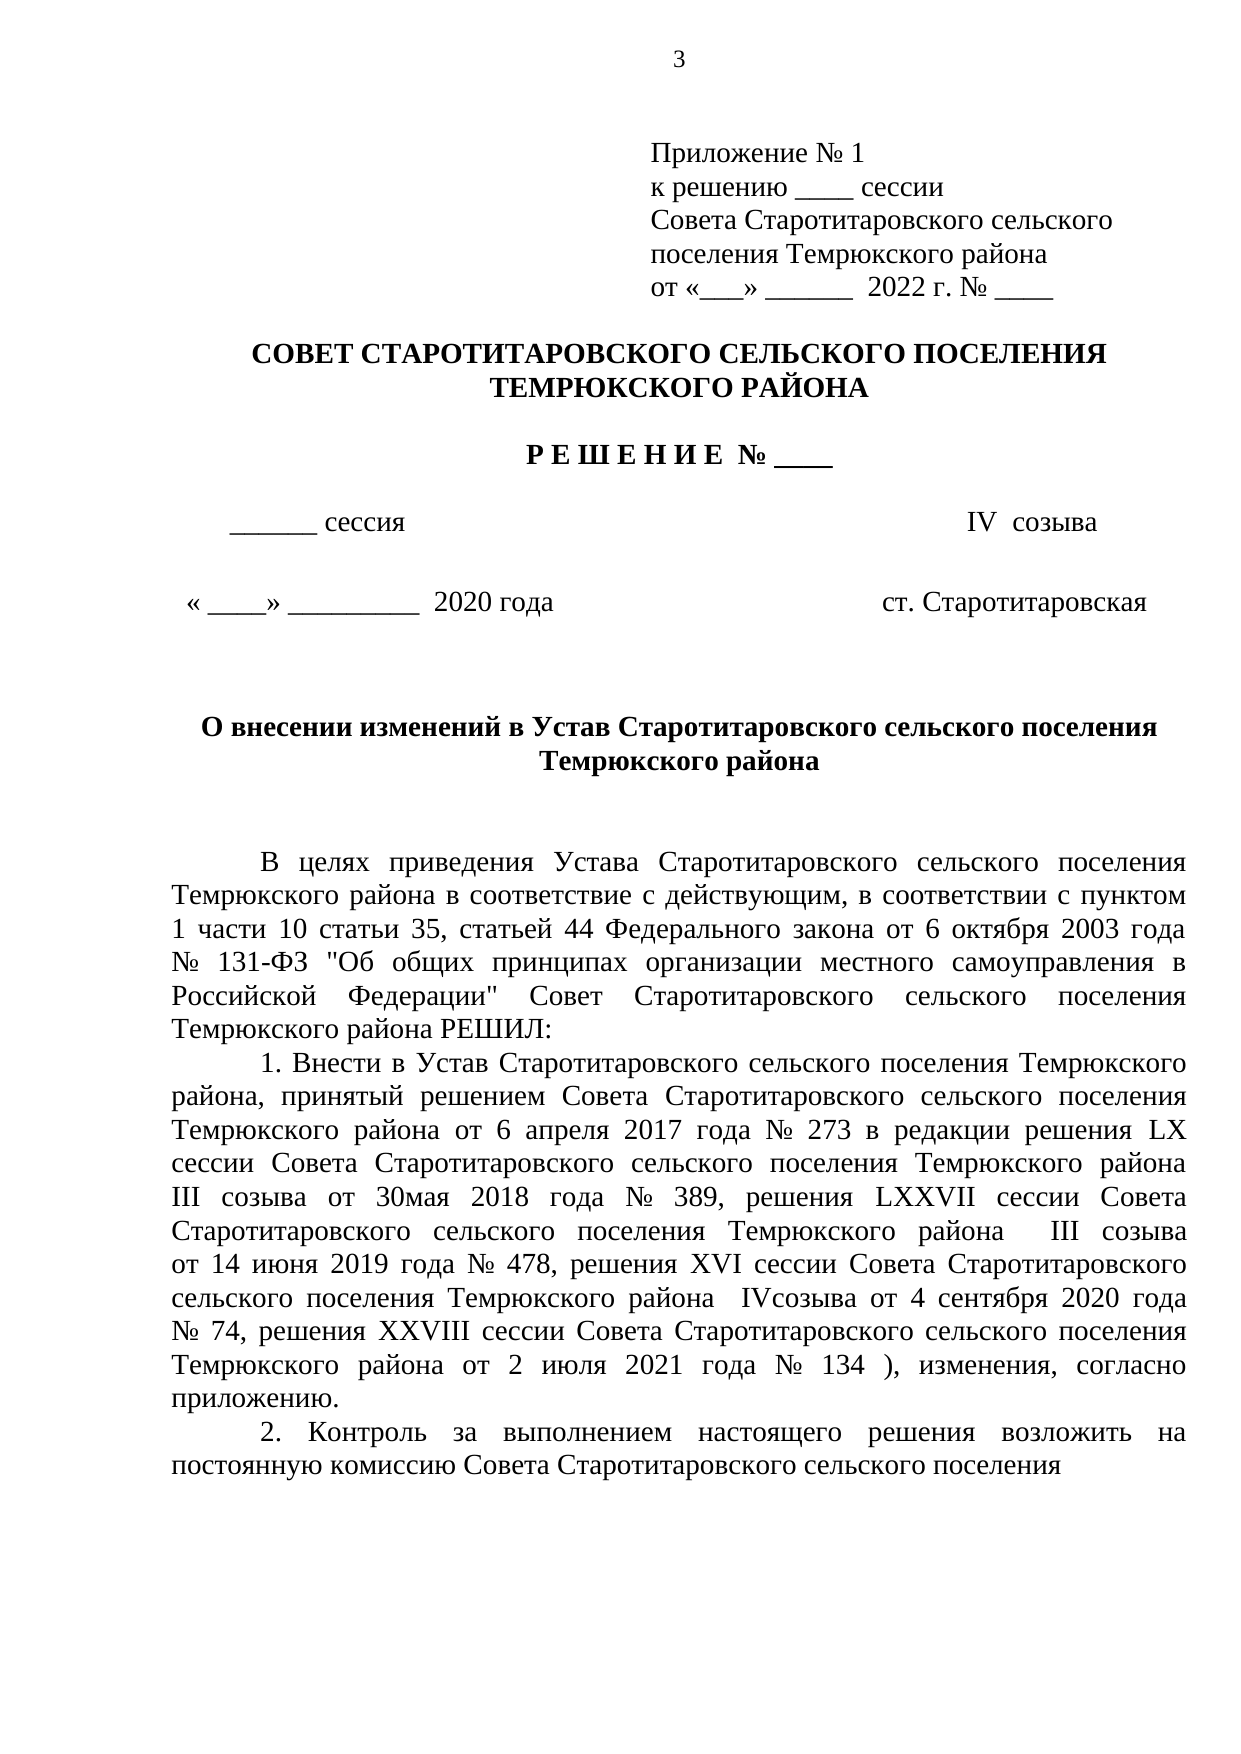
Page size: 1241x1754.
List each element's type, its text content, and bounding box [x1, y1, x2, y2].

text СОВЕТ СТАРОТИТАРОВСКОГО СЕЛЬСКОГО ПОСЕЛЕНИЯ [171, 337, 1187, 370]
text 2. Контроль за выполнением настоящего решения возложить на постоянную комиссию Совета Старотитаровского сельского поселения [171, 1414, 1187, 1481]
text к решению ____ сессии [650, 169, 1188, 202]
text Совета Старотитаровского сельского поселения Темрюкского района [650, 202, 1188, 269]
text ______ сессия IV созыва [171, 504, 1187, 538]
text « ____» _________ 2020 года ст. Старотитаровская [171, 584, 1187, 617]
text В целях приведения Устава Старотитаровского сельского поселения Темрюкского района в соответствие с действующим, в соответствии с пунктом 1 части 10 статьи 35, статьей 44 Федерального закона от 6 октября 2003 года № 131-ФЗ "Об общих принципах организации местного самоуправления в Российской Федерации" Совет Старотитаровского сельского поселения Темрюкского района РЕШИЛ: [171, 844, 1187, 1045]
text Приложение № 1 [650, 135, 1188, 169]
text от «___» ______ 2022 г. № ____ [650, 269, 1188, 303]
text ТЕМРЮКСКОГО РАЙОНА [171, 370, 1187, 404]
text О внесении изменений в Устав Старотитаровского сельского поселения Темрюкского района [171, 709, 1187, 777]
text 1. Внести в Устав Старотитаровского сельского поселения Темрюкского района, принятый решением Совета Старотитаровского сельского поселения Темрюкского района от 6 апреля 2017 года № 273 в редакции решения LX сессии Совета Старотитаровского сельского поселения Темрюкского района III созыва от 30мая 2018 года № 389, решения LXXVII сессии Совета Старотитаровского сельского поселения Темрюкского района III созыва от 14 июня 2019 года № 478, решения XVI сессии Совета Старотитаровского сельского поселения Темрюкского района IVсозыва от 4 сентября 2020 года № 74, решения XXVIII сессии Совета Старотитаровского сельского поселения Темрюкского района от 2 июля 2021 года № 134 ), изменения, согласно приложению. [171, 1045, 1187, 1414]
text Р Е Ш Е Н И Е № ____ [171, 437, 1187, 471]
